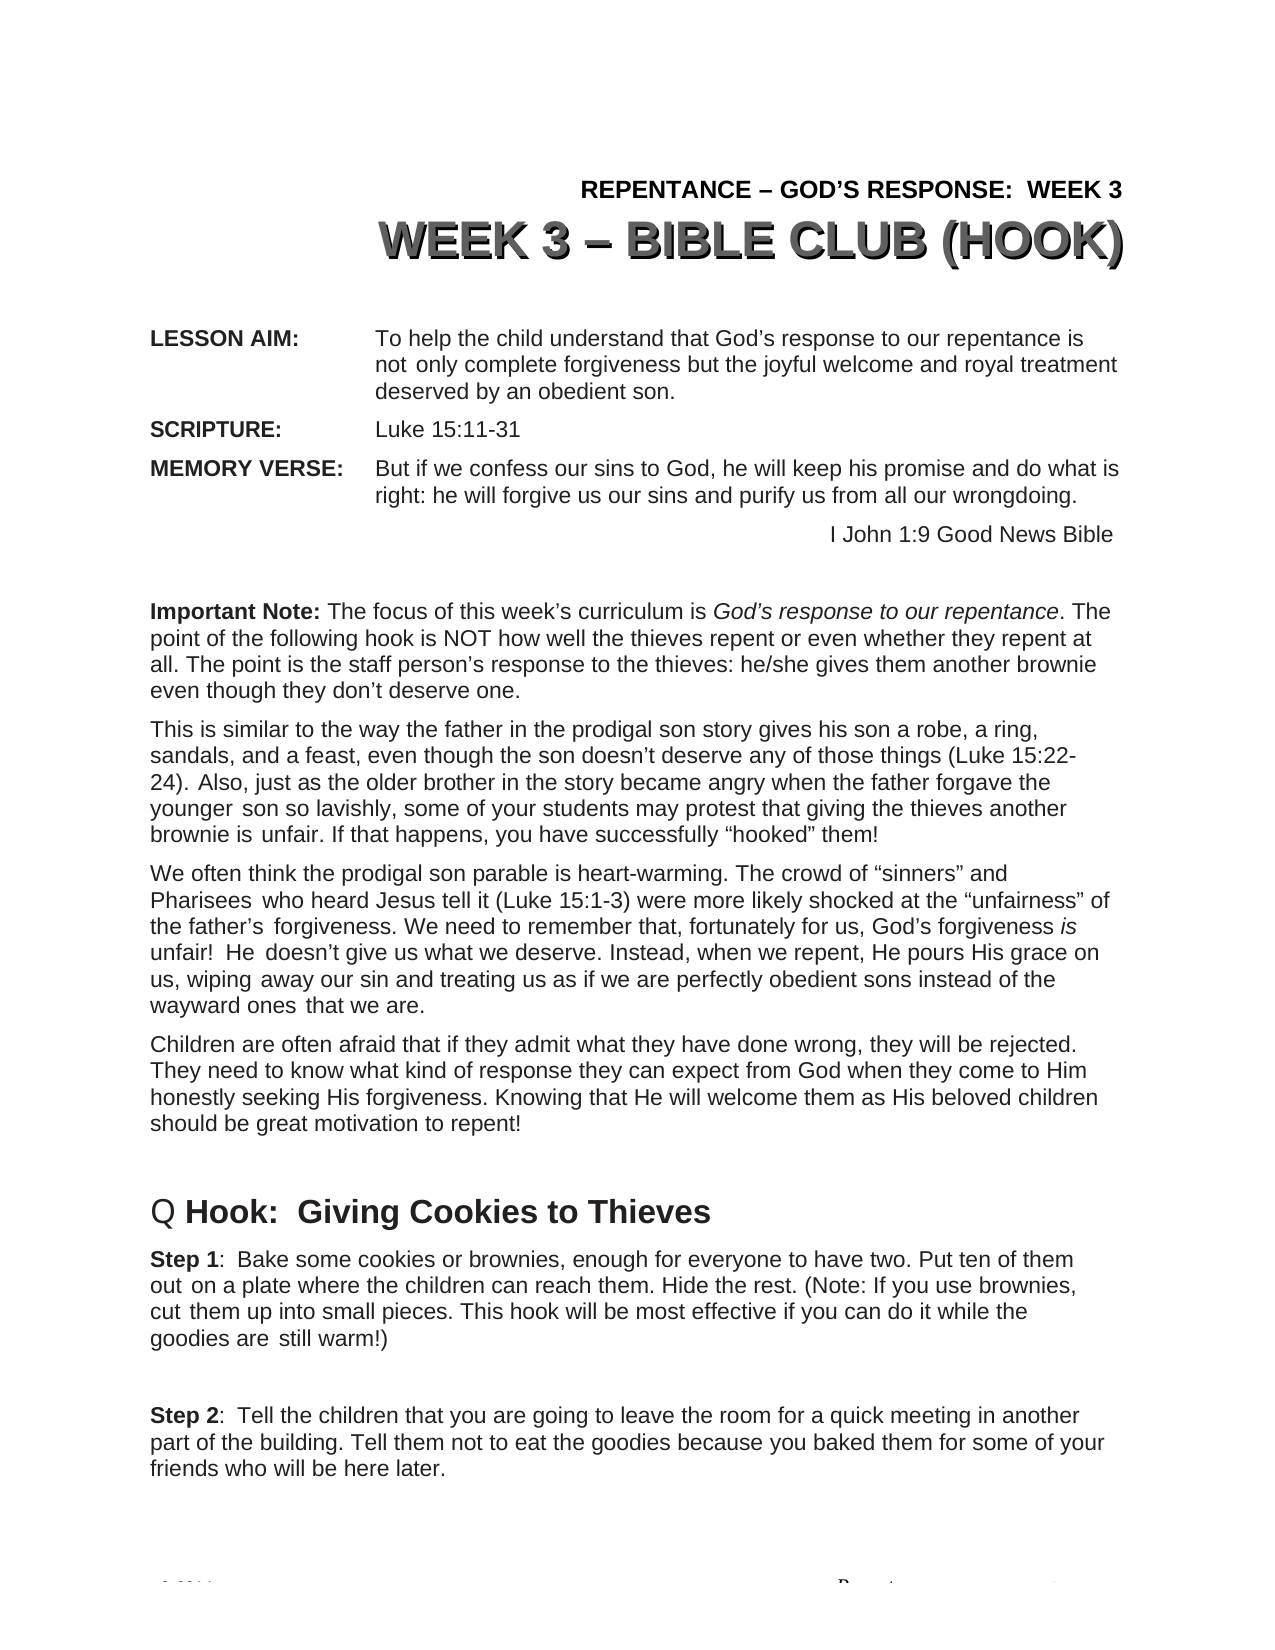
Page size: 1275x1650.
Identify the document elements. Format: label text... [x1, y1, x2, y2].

text MEMORY VERSE: But if we confess our sins to God, he will keep his promise and do what is right: he will forgive us our sins and purify us from all our wrongdoing. [150, 455, 1121, 508]
text Step 2: Tell the children that you are going to leave the room for a quick meeting in another part of the building. Tell them not to eat the goodies because you baked them for some of your friends who will be here later. [150, 1402, 1110, 1481]
subtitle Q Hook: Giving Cookies to Thieves [150, 1188, 1164, 1233]
text Important Note: The focus of this week’s curriculum is God’s response to our repentance. The point of the following hook is NOT how well the thieves repent or even whether they repent at all. The point is the staff person’s response to the thieves: he/she gives them another brownie even though they don’t deserve one. [150, 598, 1112, 703]
text SCRIPTURE: Luke 15:11-31 [150, 416, 1164, 443]
subtitle WEEK 3 – BIBLE CLUB (HOOK) [378, 210, 1164, 267]
text I John 1:9 Good News Bible [150, 521, 1164, 547]
text We often think the prodigal son parable is heart-warming. The crowd of “sinners” and Pharisees who heard Jesus tell it (Luke 15:1-3) were more likely shocked at the “unfairness” of the father’s forgiveness. We need to remember that, fortunately for us, God’s forgiveness is unfair! He doesn’t give us what we deserve. Instead, when we repent, He pours His grace on us, wiping away our sin and treating us as if we are perfectly obedient sons instead of the wayward ones that we are. [150, 860, 1112, 1018]
text Children are often afraid that if they admit what they have done wrong, they will be rejected. They need to know what kind of response they can expect from God when they come to Him honestly seeking His forgiveness. Knowing that He will welcome them as His beloved children should be great motivation to repent! [150, 1031, 1112, 1136]
subtitle REPENTANCE – GOD’S RESPONSE: WEEK 3 [580, 175, 1164, 203]
text Step 1: Bake some cookies or brownies, enough for everyone to have two. Put ten of them out on a plate where the children can reach them. Hide the rest. (Note: If you use brownies, cut them up into small pieces. This hook will be most effective if you can do it while the goodies are still warm!) [150, 1246, 1112, 1351]
text This is similar to the way the father in the prodigal son story gives his son a robe, a ring, sandals, and a feast, even though the son doesn’t deserve any of those things (Luke 15:22-24). Also, just as the older brother in the story became angry when the father forgave the younger son so lavishly, some of your students may protest that giving the thieves another brownie is unfair. If that happens, you have successfully “hooked” them! [150, 716, 1112, 848]
text LESSON AIM: To help the child understand that God’s response to our repentance is not only complete forgiveness but the joyful welcome and royal treatment deserved by an obedient son. [150, 325, 1121, 404]
